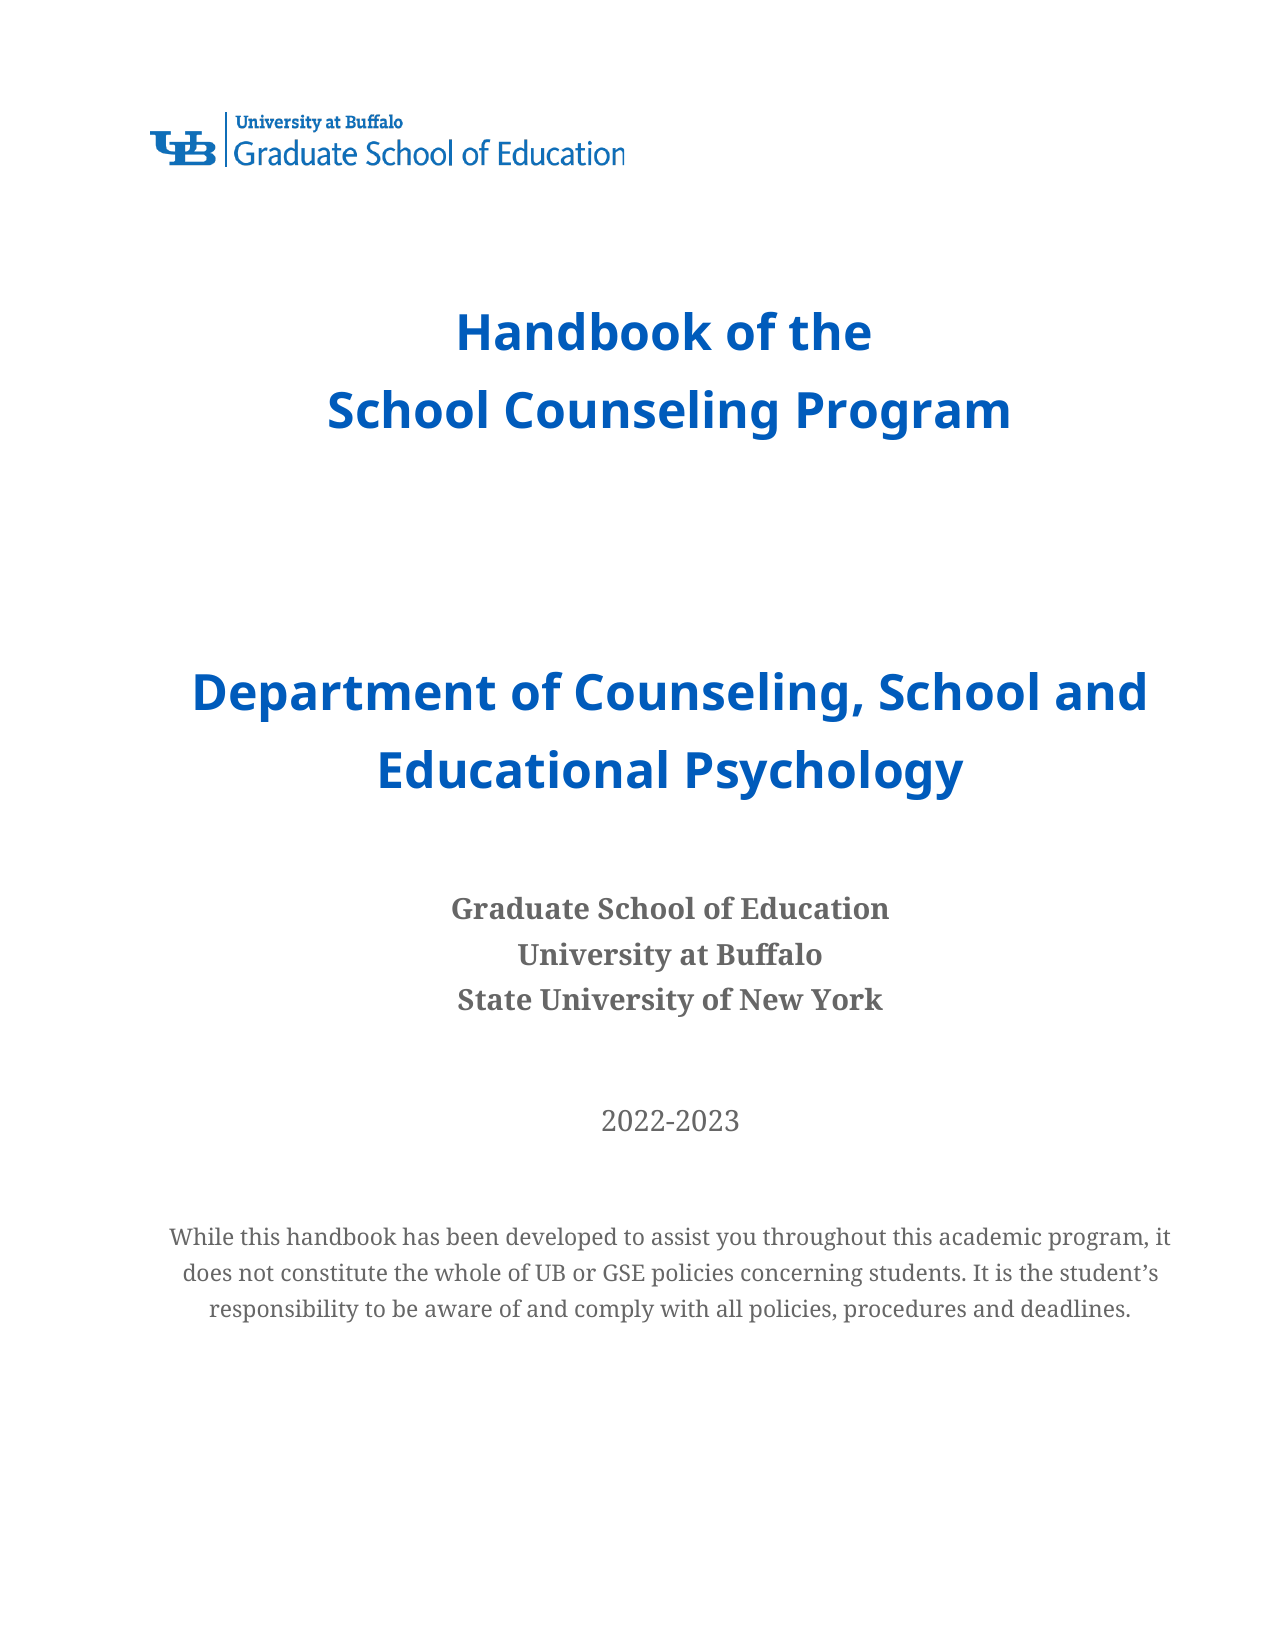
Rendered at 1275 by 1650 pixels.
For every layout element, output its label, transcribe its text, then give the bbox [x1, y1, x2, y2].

text 2022-2023 [150, 1100, 1191, 1140]
text Handbook of the School Counseling Program [150, 297, 1191, 443]
text Department of Counseling, School and Educational Psychology [150, 657, 1191, 803]
text Graduate School of Education [150, 888, 1191, 928]
text State University of New York [150, 979, 1191, 1019]
text While this handbook has been developed to assist you throughout this academic program, it does not constitute the whole of UB or GSE policies concerning students. It is the student’s responsibility to be aware of and comply with all policies, procedures and deadlines. [150, 1221, 1191, 1324]
text University at Buffalo [150, 934, 1191, 974]
